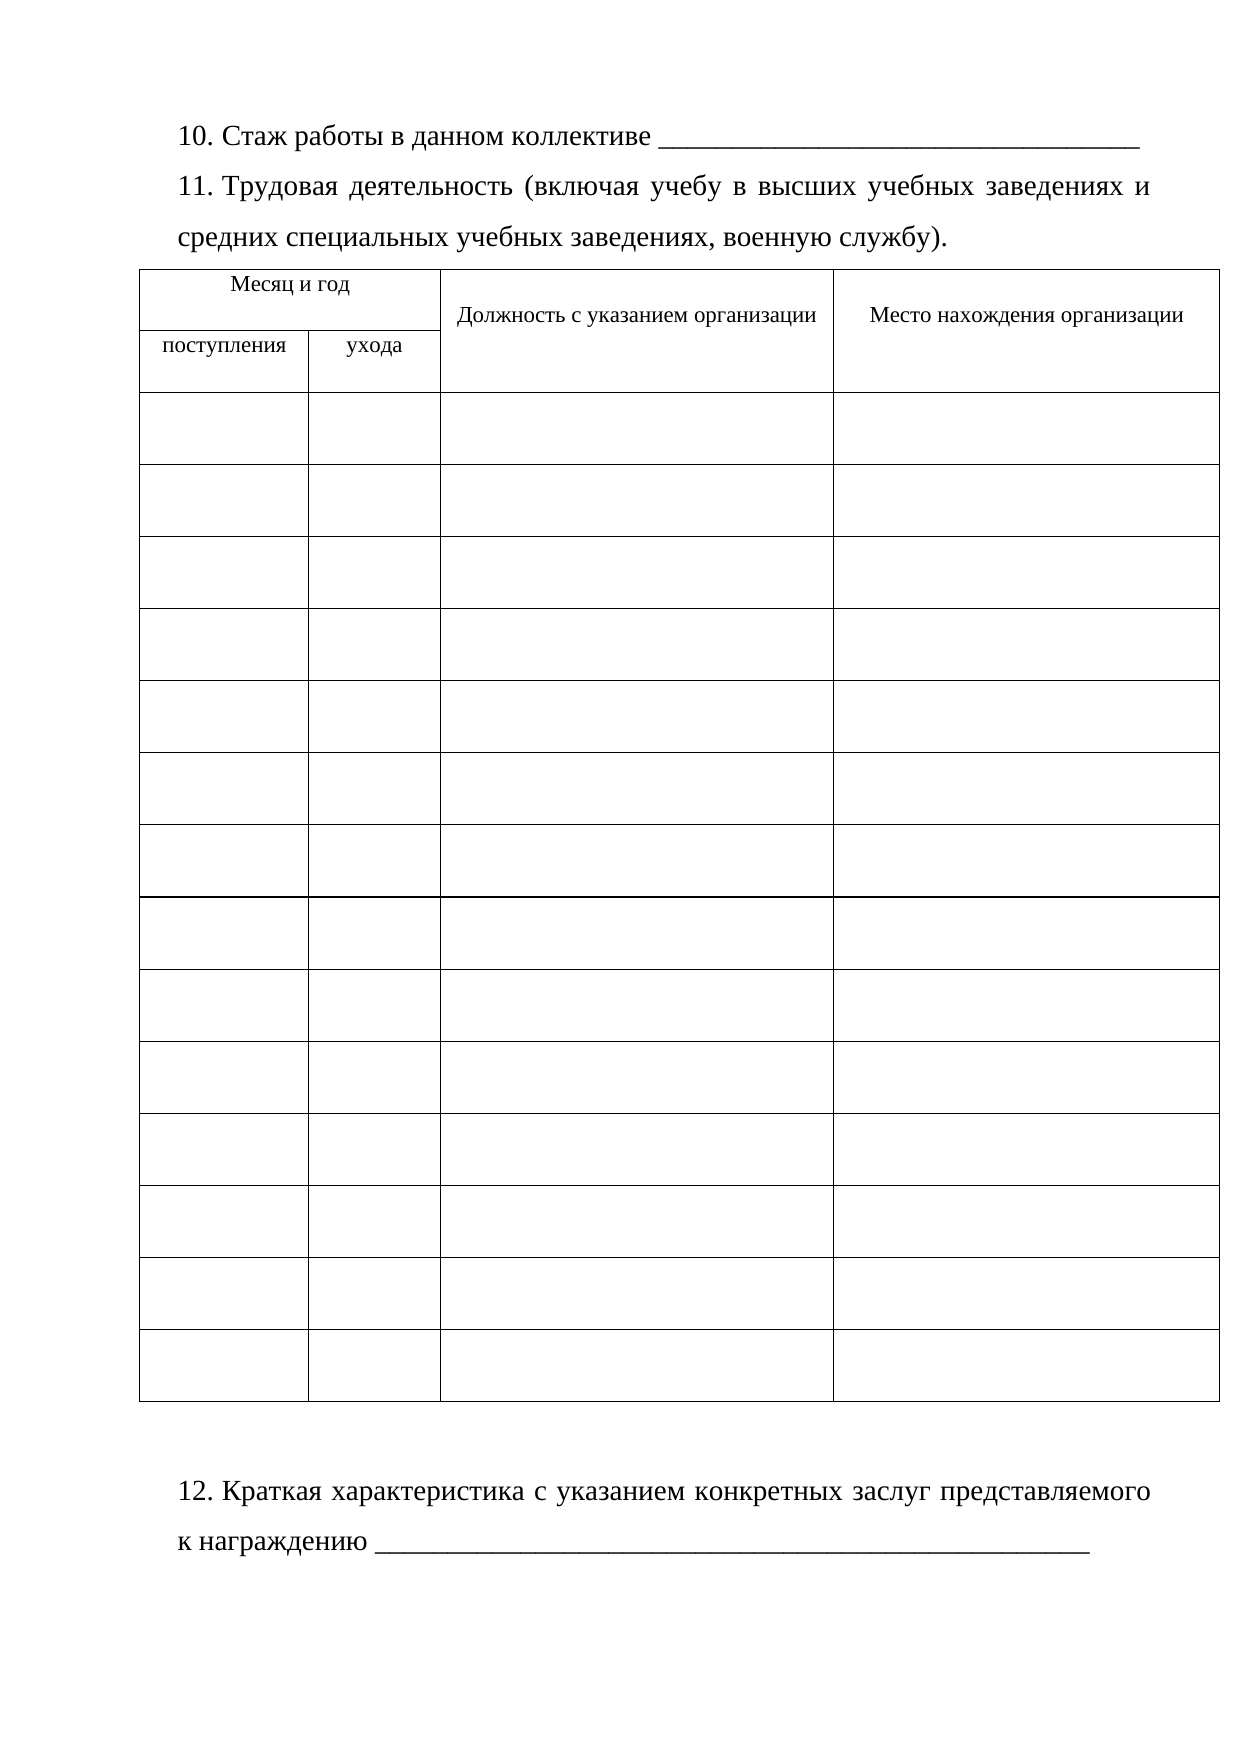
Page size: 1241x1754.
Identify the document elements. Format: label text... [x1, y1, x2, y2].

table_cell [140, 970, 308, 1041]
table_cell [309, 1114, 440, 1185]
list Краткая характеристика с указанием конкретных заслуг представляемого к награждению _________________________________________________ [177, 1473, 1152, 1557]
table_cell [441, 898, 833, 968]
table_cell [309, 465, 440, 536]
table_cell [441, 1258, 833, 1329]
table_cell [834, 1186, 1219, 1257]
table_header Должность с указанием организации [441, 270, 833, 392]
table_header Место нахождения организации [834, 270, 1219, 392]
table_cell [140, 537, 308, 608]
table_cell [441, 609, 833, 680]
table_cell [441, 753, 833, 824]
table_cell [309, 753, 440, 824]
table_cell [441, 681, 833, 752]
table_cell [834, 898, 1219, 968]
table_cell [140, 825, 308, 896]
table_cell [140, 465, 308, 536]
table_cell [834, 825, 1219, 896]
table_cell [140, 393, 308, 464]
table_cell [834, 1114, 1219, 1185]
table_cell [140, 1042, 308, 1113]
table_cell [309, 681, 440, 752]
list Трудовая деятельность (включая учебу в высших учебных заведениях и средних специальных учебных заведениях, военную службу). [177, 168, 1152, 252]
table_cell [309, 609, 440, 680]
table_cell [309, 1258, 440, 1329]
table_cell [309, 1186, 440, 1257]
table_cell поступления [140, 331, 308, 392]
table_cell [834, 465, 1219, 536]
table_cell [309, 537, 440, 608]
table_cell [441, 1330, 833, 1401]
table_cell [140, 753, 308, 824]
table_cell [834, 393, 1219, 464]
table_cell [834, 1330, 1219, 1401]
table_cell [834, 970, 1219, 1041]
list Стаж работы в данном коллективе _________________________________ [177, 118, 1152, 152]
table_cell [441, 1114, 833, 1185]
table_cell [441, 825, 833, 896]
table_cell [309, 1042, 440, 1113]
table_cell [441, 393, 833, 464]
table_cell [441, 1186, 833, 1257]
table_cell [834, 609, 1219, 680]
table_cell [441, 1042, 833, 1113]
table_cell [309, 1330, 440, 1401]
table_cell [309, 898, 440, 968]
table_cell [140, 1258, 308, 1329]
table_cell [834, 1042, 1219, 1113]
table_cell [140, 1186, 308, 1257]
table_cell [834, 753, 1219, 824]
table_cell [140, 609, 308, 680]
table_cell [309, 970, 440, 1041]
table_cell [140, 681, 308, 752]
table_cell [441, 970, 833, 1041]
table_cell [140, 1330, 308, 1401]
table_cell [140, 1114, 308, 1185]
table_cell [834, 681, 1219, 752]
table_cell [309, 393, 440, 464]
table_cell ухода [309, 331, 440, 392]
table_cell [140, 898, 308, 968]
table_header Месяц и год [140, 270, 440, 330]
table_cell [441, 465, 833, 536]
table_cell [834, 1258, 1219, 1329]
table_cell [309, 825, 440, 896]
table_cell [441, 537, 833, 608]
table_cell [834, 537, 1219, 608]
